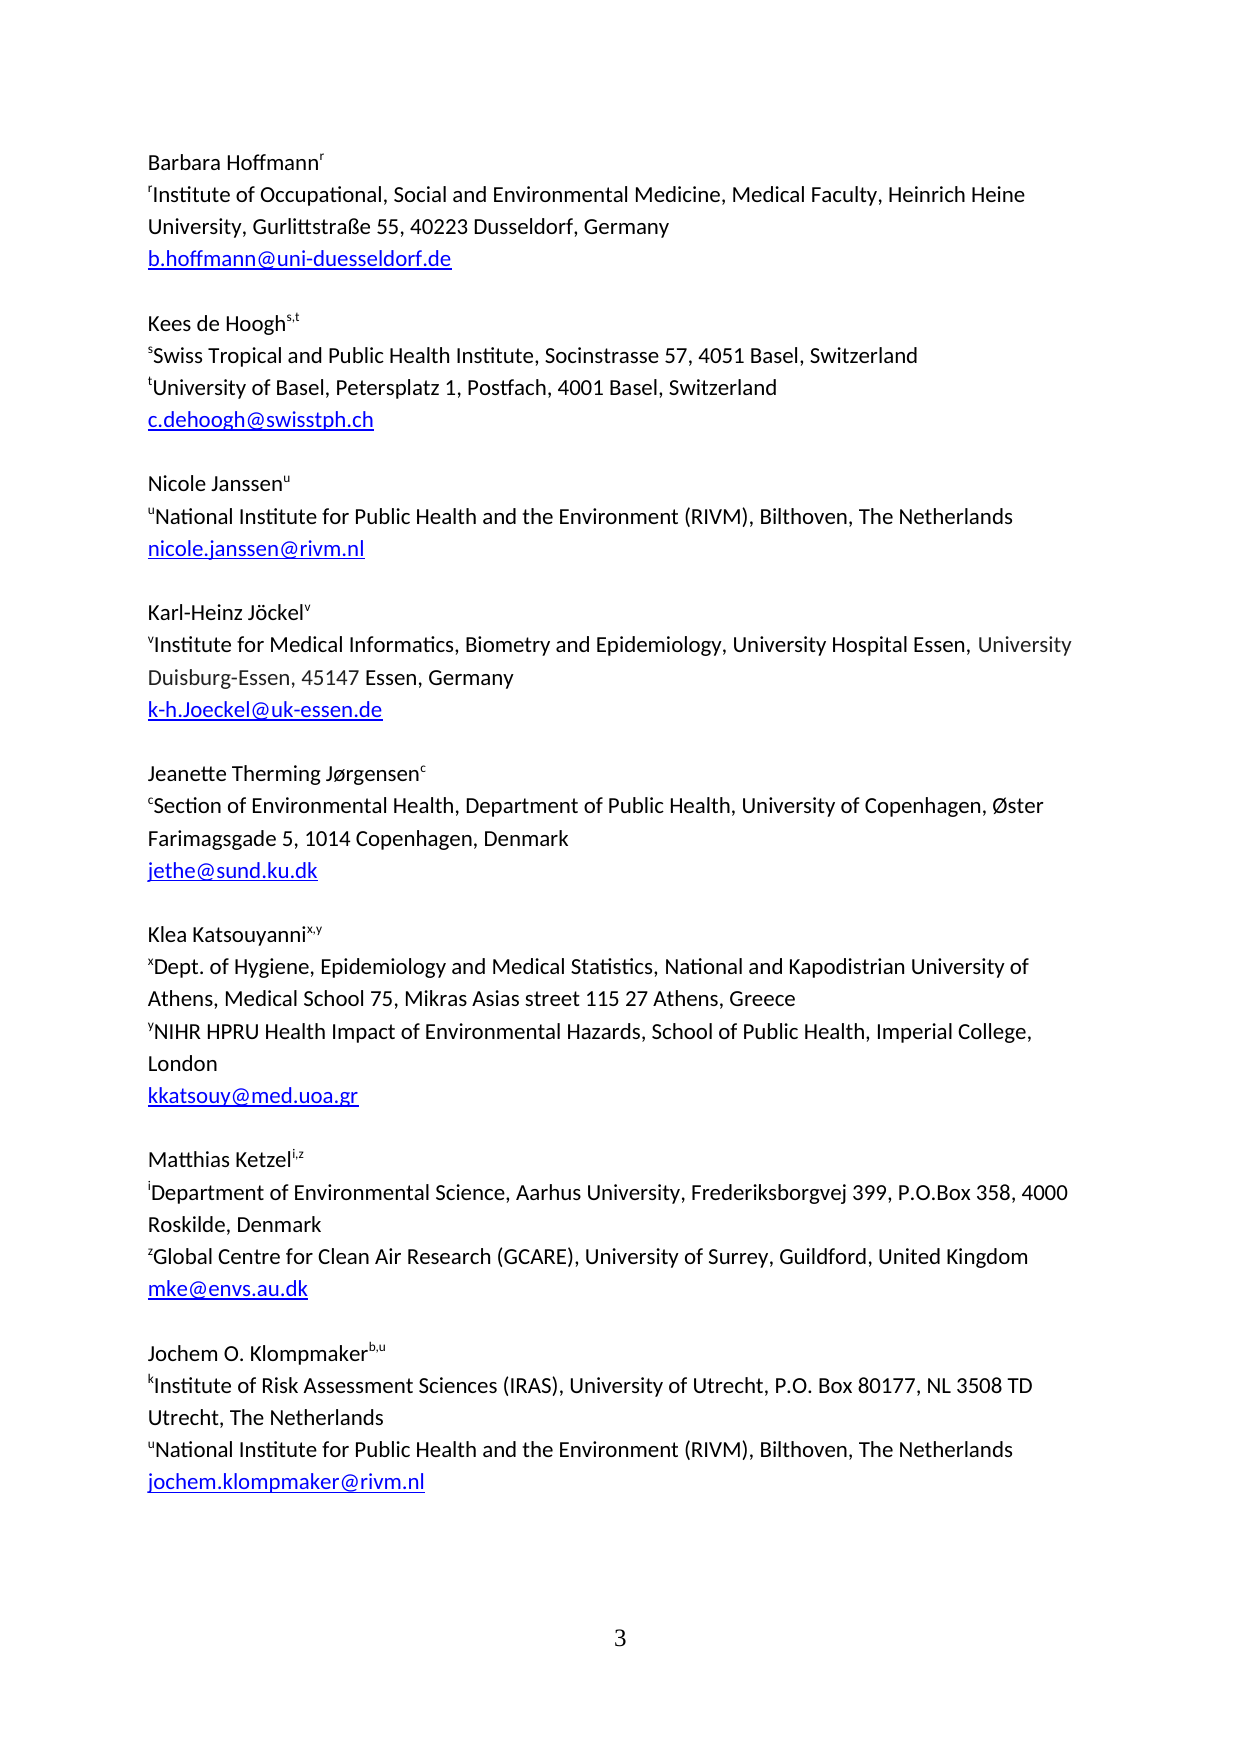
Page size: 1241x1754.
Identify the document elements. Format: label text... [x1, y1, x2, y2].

text jochem.klompmaker@rivm.nl [148, 1467, 1092, 1495]
text nicole.janssen@rivm.nl [148, 534, 1092, 562]
text rInstitute of Occupational, Social and Environmental Medicine, Medical Faculty, Heinrich Heine University, Gurlittstraße 55, 40223 Dusseldorf, Germany [148, 180, 1092, 240]
text Jochem O. Klompmakerb,u [148, 1339, 1092, 1367]
text kkatsouy@med.uoa.gr [148, 1081, 1092, 1109]
text vInstitute for Medical Informatics, Biometry and Epidemiology, University Hospital Essen, University Duisburg-Essen, 45147 Essen, Germany [148, 631, 1092, 691]
text Klea Katsouyannix,y [148, 920, 1092, 948]
text xDept. of Hygiene, Epidemiology and Medical Statistics, National and Kapodistrian University of Athens, Medical School 75, Mikras Asias street 115 27 Athens, Greece [148, 952, 1092, 1013]
text tUniversity of Basel, Petersplatz 1, Postfach, 4001 Basel, Switzerland [148, 373, 1092, 401]
text Karl-Heinz Jöckelv [148, 598, 1092, 626]
text iDepartment of Environmental Science, Aarhus University, Frederiksborgvej 399, P.O.Box 358, 4000 Roskilde, Denmark [148, 1178, 1092, 1238]
text Kees de Hooghs,t [148, 309, 1092, 337]
text Matthias Ketzeli,z [148, 1146, 1092, 1173]
text Barbara Hoffmannr [148, 148, 1092, 176]
text kInstitute of Risk Assessment Sciences (IRAS), University of Utrecht, P.O. Box 80177, NL 3508 TD Utrecht, The Netherlands [148, 1371, 1092, 1431]
text zGlobal Centre for Clean Air Research (GCARE), University of Surrey, Guildford, United Kingdom [148, 1242, 1092, 1270]
text cSection of Environmental Health, Department of Public Health, University of Copenhagen, Øster Farimagsgade 5, 1014 Copenhagen, Denmark [148, 791, 1092, 852]
text c.dehoogh@swisstph.ch [148, 405, 1092, 433]
text yNIHR HPRU Health Impact of Environmental Hazards, School of Public Health, Imperial College, London [148, 1017, 1092, 1077]
text Nicole Janssenu [148, 469, 1092, 498]
text uNational Institute for Public Health and the Environment (RIVM), Bilthoven, The Netherlands [148, 502, 1092, 530]
text Jeanette Therming Jørgensenc [148, 759, 1092, 787]
text sSwiss Tropical and Public Health Institute, Socinstrasse 57, 4051 Basel, Switzerland [148, 341, 1092, 369]
text mke@envs.au.dk [148, 1274, 1092, 1302]
text jethe@sund.ku.dk [148, 856, 1092, 884]
text uNational Institute for Public Health and the Environment (RIVM), Bilthoven, The Netherlands [148, 1435, 1092, 1463]
text k-h.Joeckel@uk-essen.de [148, 695, 1092, 723]
text b.hoffmann@uni-duesseldorf.de [148, 244, 1092, 272]
